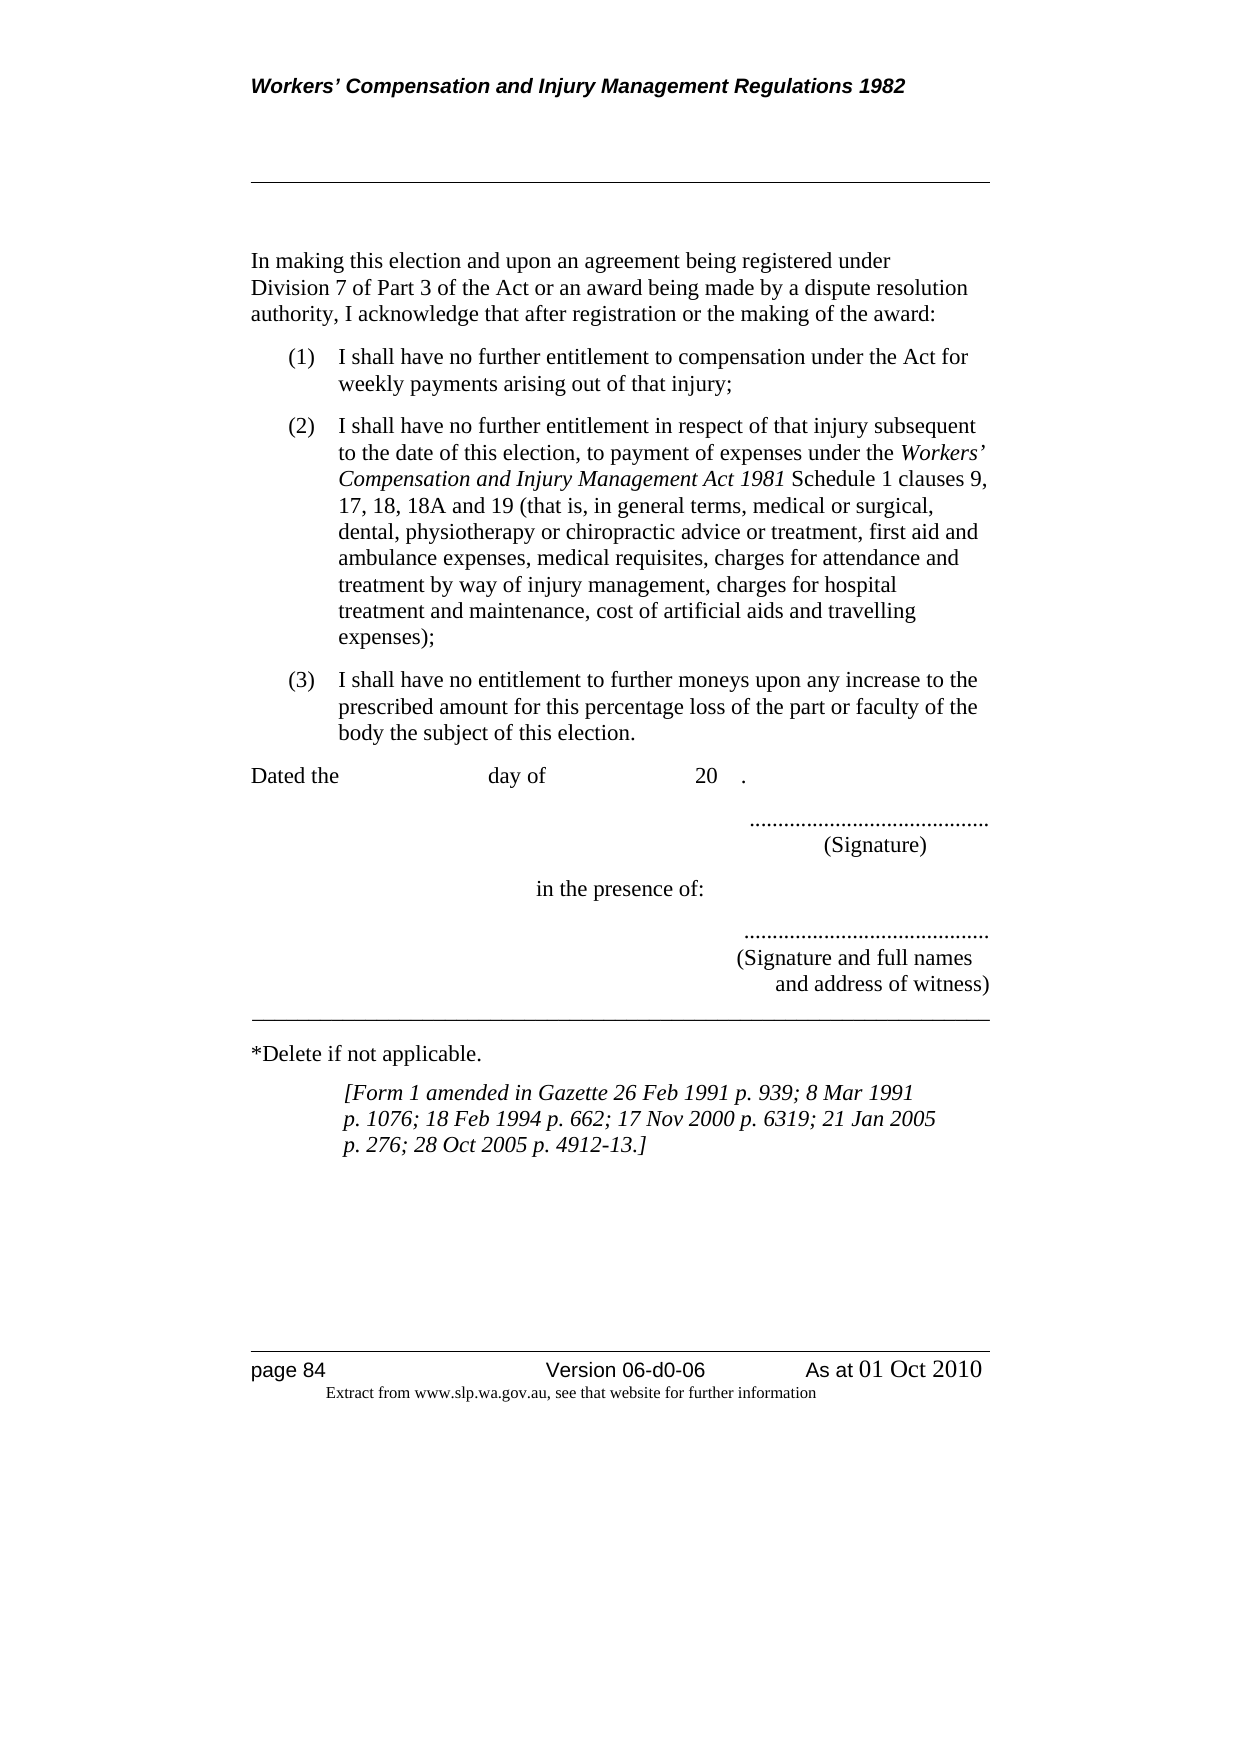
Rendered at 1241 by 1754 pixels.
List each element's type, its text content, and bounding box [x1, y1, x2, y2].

text (Signature and full names [251, 944, 990, 970]
text (Signature) [251, 832, 990, 858]
text In making this election and upon an agreement being registered under Division 7 of Part 3 of the Act or an award being made by a dispute resolution authority, I acknowledge that after registration or the making of the award: [251, 247, 990, 327]
text (1) I shall have no further entitlement to compensation under the Act for weekly payments arising out of that injury; [251, 343, 990, 396]
text .......................................... [251, 805, 990, 832]
text and address of witness) [251, 970, 990, 997]
text (2) I shall have no further entitlement in respect of that injury subsequent to the date of this election, to payment of expenses under the Workers’ Compensation and Injury Management Act 1981 Schedule 1 clauses 9, 17, 18, 18A and 19 (that is, in general terms, medical or surgical, dental, physiotherapy or chiropractic advice or treatment, first aid and ambulance expenses, medical requisites, charges for attendance and treatment by way of injury management, charges for hospital treatment and maintenance, cost of artificial aids and travelling expenses); [251, 413, 990, 650]
text Dated the day of 20 . [251, 762, 990, 788]
text [Form 1 amended in Gazette 26 Feb 1991 p. 939; 8 Mar 1991 p. 1076; 18 Feb 1994 p. 662; 17 Nov 2000 p. 6319; 21 Jan 2005 p. 276; 28 Oct 2005 p. 4912-13.] [251, 1078, 990, 1158]
text (3) I shall have no entitlement to further moneys upon any increase to the prescribed amount for this percentage loss of the part or faculty of the body the subject of this election. [251, 666, 990, 746]
text in the presence of: [251, 874, 990, 901]
text ........................................... [251, 918, 990, 944]
text *Delete if not applicable. [251, 1040, 990, 1066]
